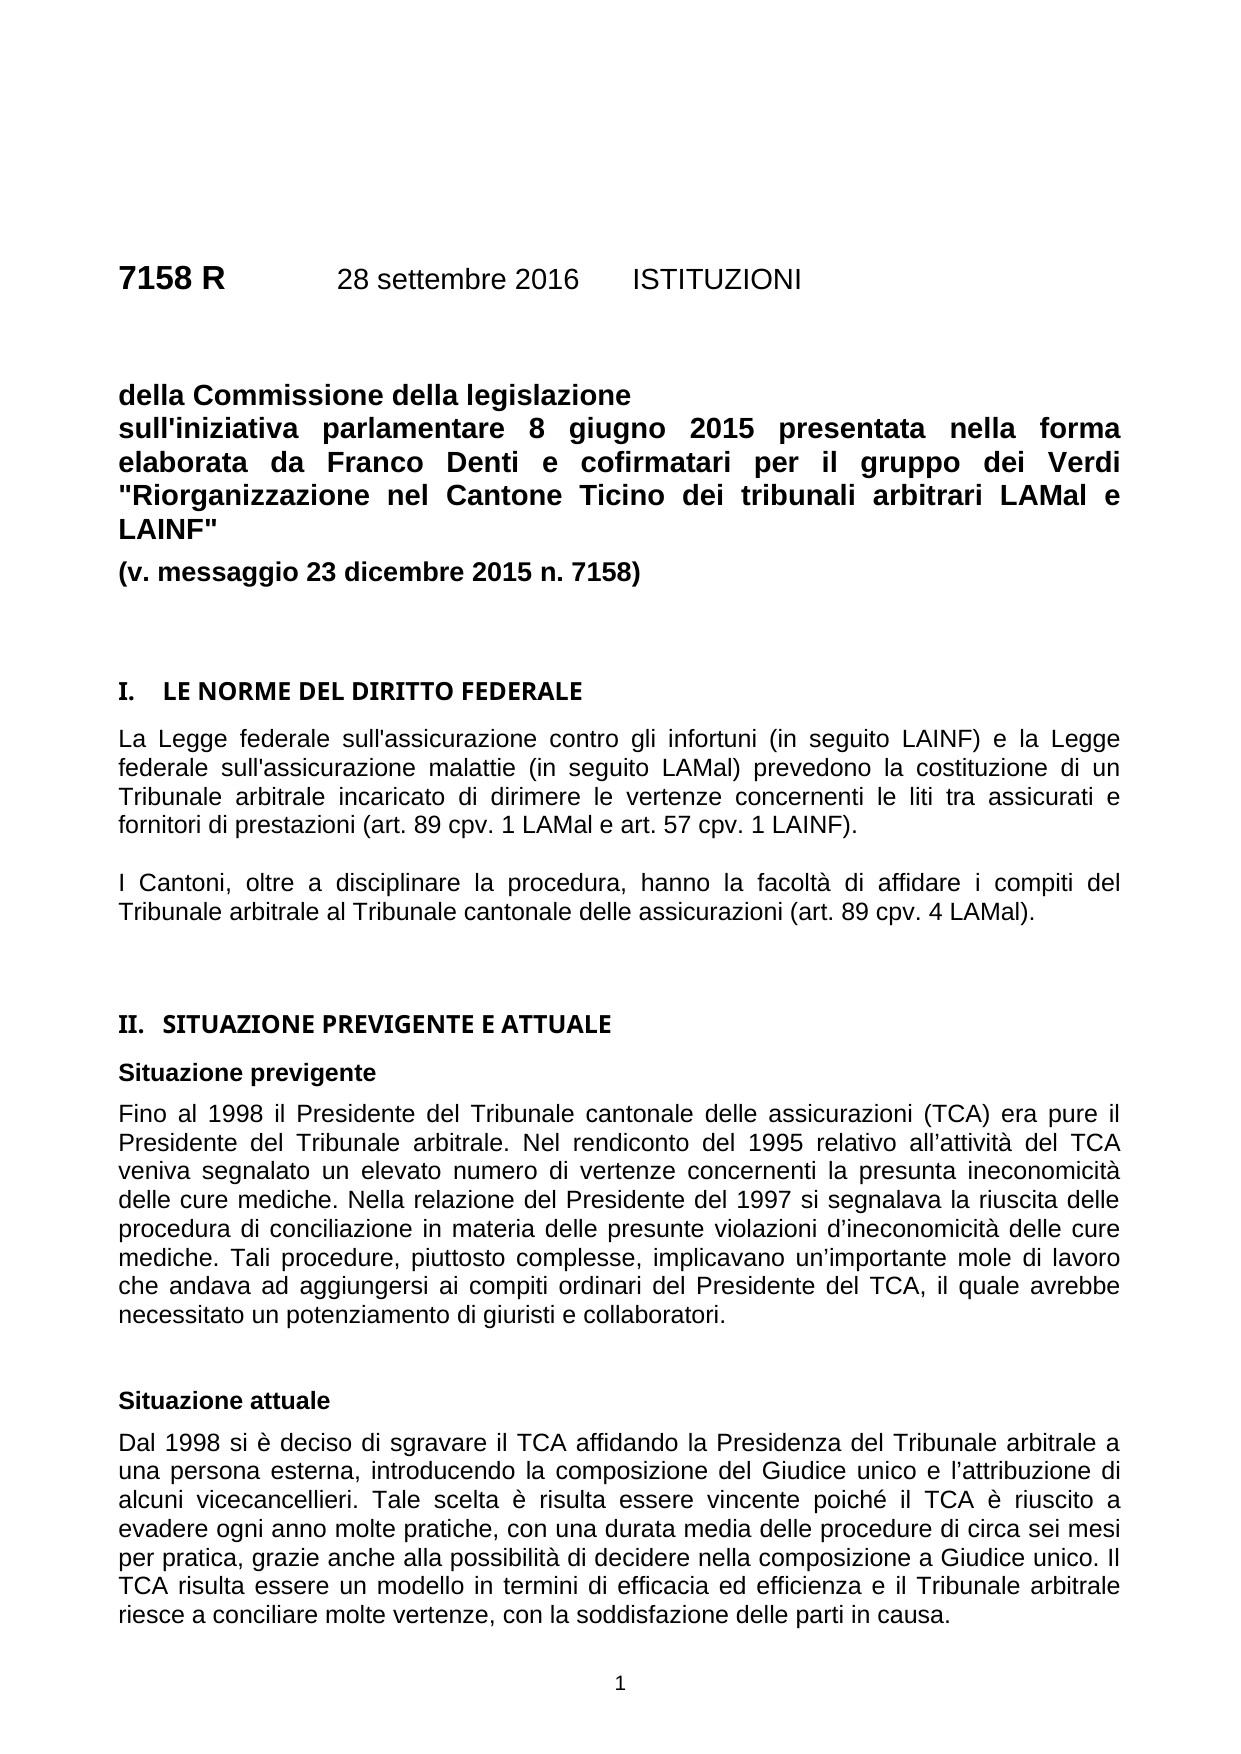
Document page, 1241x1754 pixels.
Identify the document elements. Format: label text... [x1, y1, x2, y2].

text I. le norme del diritto federale [118, 673, 1122, 707]
text Dal 1998 si è deciso di sgravare il TCA affidando la Presidenza del Tribunale arbitrale a una persona esterna, introducendo la composizione del Giudice unico e l’attribuzione di alcuni vicecancellieri. Tale scelta è risulta essere vincente poiché il TCA è riuscito a evadere ogni anno molte pratiche, con una durata media delle procedure di circa sei mesi per pratica, grazie anche alla possibilità di decidere nella composizione a Giudice unico. Il TCA risulta essere un modello in termini di efficacia ed efficienza e il Tribunale arbitrale riesce a conciliare molte vertenze, con la soddisfazione delle parti in causa. [118, 1428, 1122, 1629]
subtitle Situazione attuale [118, 1386, 1122, 1415]
text La Legge federale sull'assicurazione contro gli infortuni (in seguito LAINF) e la Legge federale sull'assicurazione malattie (in seguito LAMal) prevedono la costituzione di un Tribunale arbitrale incaricato di dirimere le vertenze concernenti le liti tra assicurati e fornitori di prestazioni (art. 89 cpv. 1 LAMal e art. 57 cpv. 1 LAINF). [118, 724, 1122, 839]
text sull'iniziativa parlamentare 8 giugno 2015 presentata nella forma elaborata da Franco Denti e cofirmatari per il gruppo dei Verdi "Riorganizzazione nel Cantone Ticino dei tribunali arbitrari LAMal e LAINF" [118, 411, 1122, 546]
text (v. messaggio 23 dicembre 2015 n. 7158) [118, 556, 1122, 587]
text 7158 R 28 settembre 2016 ISTITUZIONI [118, 258, 1122, 296]
text II. situazione previgente e attuale [118, 1007, 1122, 1041]
subtitle Situazione previgente [118, 1058, 1122, 1086]
text della Commissione della legislazione [118, 378, 1122, 411]
text Fino al 1998 il Presidente del Tribunale cantonale delle assicurazioni (TCA) era pure il Presidente del Tribunale arbitrale. Nel rendiconto del 1995 relativo all’attività del TCA veniva segnalato un elevato numero di vertenze concernenti la presunta ineconomicità delle cure mediche. Nella relazione del Presidente del 1997 si segnalava la riuscita delle procedura di conciliazione in materia delle presunte violazioni d’ineconomicità delle cure mediche. Tali procedure, piuttosto complesse, implicavano un’importante mole di lavoro che andava ad aggiungersi ai compiti ordinari del Presidente del TCA, il quale avrebbe necessitato un potenziamento di giuristi e collaboratori. [118, 1099, 1122, 1329]
text I Cantoni, oltre a disciplinare la procedura, hanno la facoltà di affidare i compiti del Tribunale arbitrale al Tribunale cantonale delle assicurazioni (art. 89 cpv. 4 LAMal). [118, 868, 1122, 925]
